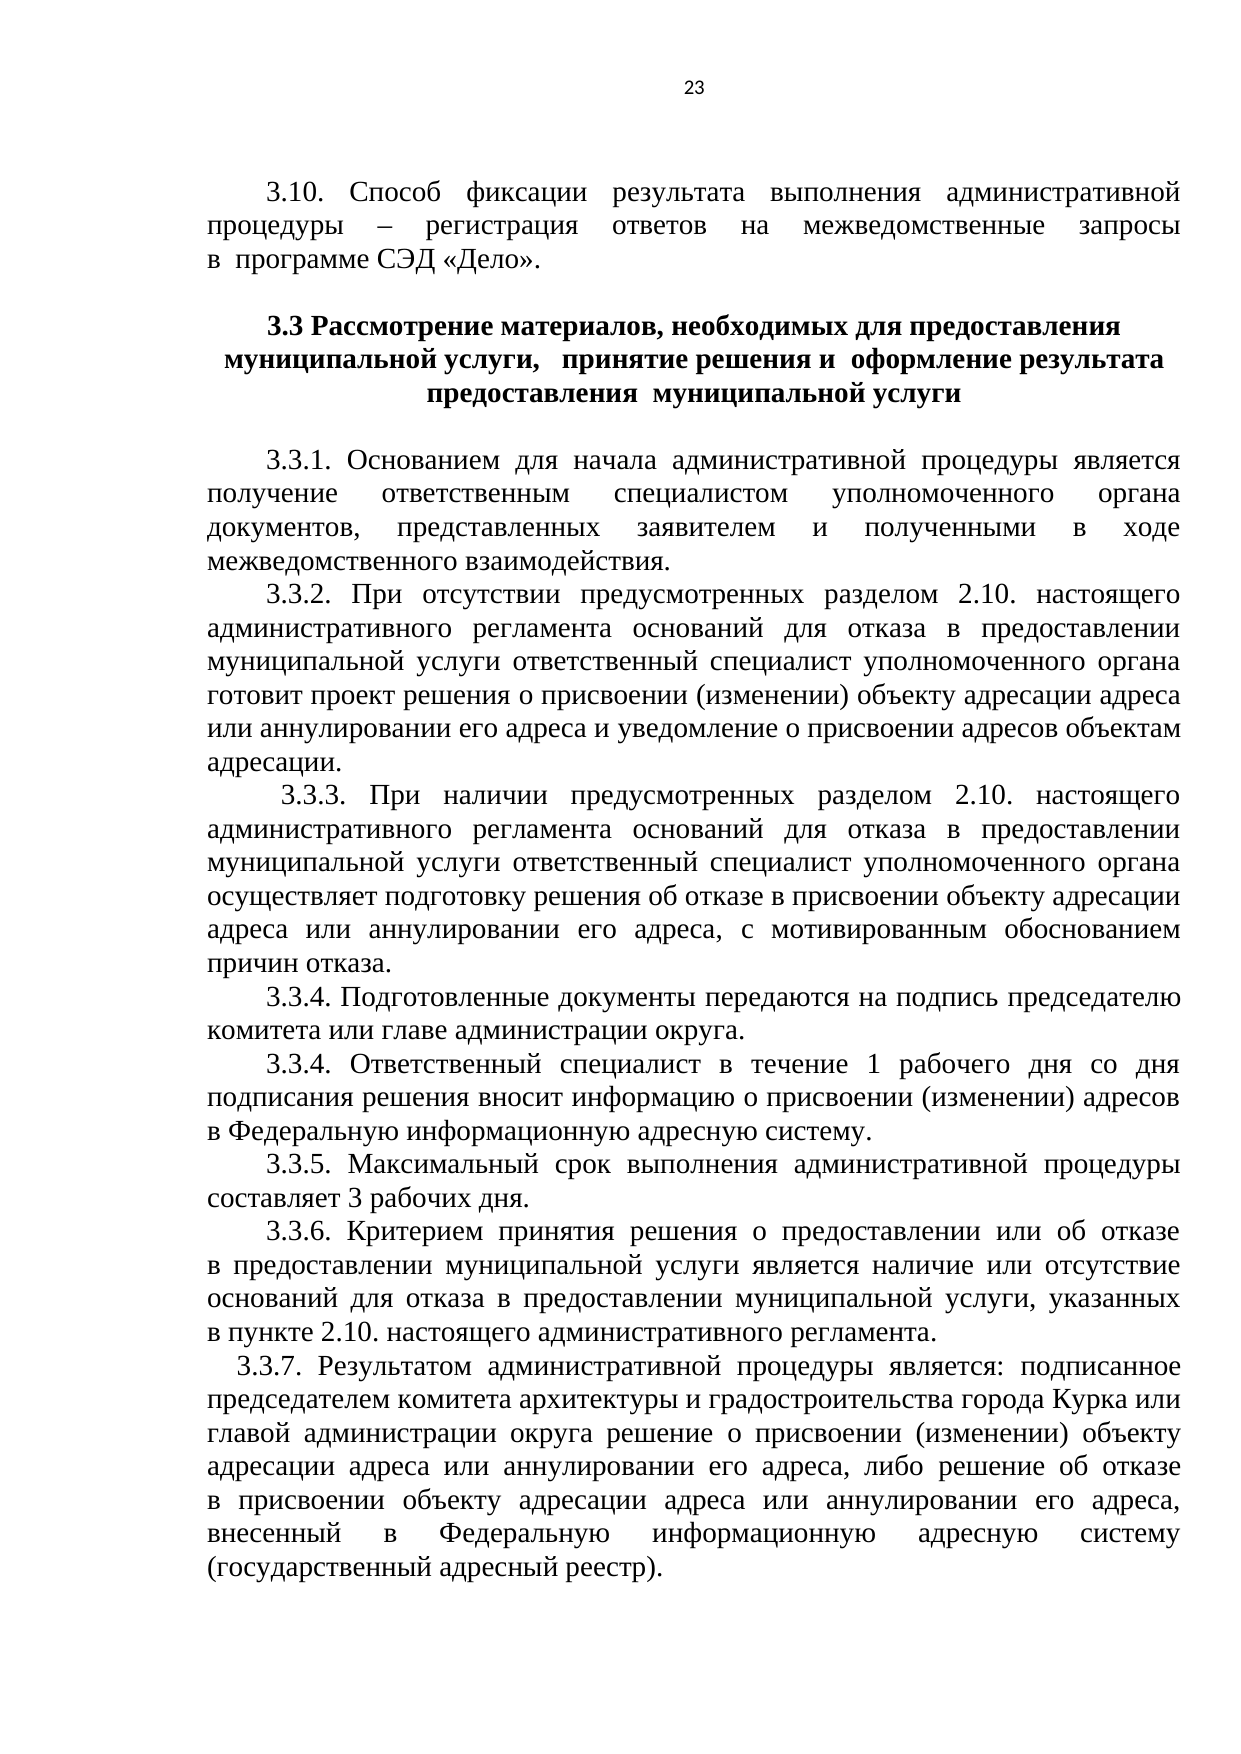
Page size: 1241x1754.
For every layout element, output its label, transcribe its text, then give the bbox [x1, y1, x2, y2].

text 3.3 Рассмотрение материалов, необходимых для предоставления муниципальной услуги, принятие решения и оформление результата предоставления муниципальной услуги [207, 308, 1181, 408]
text 3.3.6. Критерием принятия решения о предоставлении или об отказе в предоставлении муниципальной услуги является наличие или отсутствие оснований для отказа в предоставлении муниципальной услуги, указанных в пункте 2.10. настоящего административного регламента. [207, 1213, 1181, 1348]
text 3.3.4. Ответственный специалист в течение 1 рабочего дня со дня подписания решения вносит информацию о присвоении (изменении) адресов в Федеральную информационную адресную систему. [207, 1046, 1181, 1146]
text 3.3.2. При отсутствии предусмотренных разделом 2.10. настоящего административного регламента оснований для отказа в предоставлении муниципальной услуги ответственный специалист уполномоченного органа готовит проект решения о присвоении (изменении) объекту адресации адреса или аннулировании его адреса и уведомление о присвоении адресов объектам адресации. [207, 576, 1181, 777]
text 3.3.5. Максимальный срок выполнения административной процедуры составляет 3 рабочих дня. [207, 1146, 1181, 1213]
text 3.10. Способ фиксации результата выполнения административной процедуры – регистрация ответов на межведомственные запросы в программе СЭД «Дело». [207, 174, 1181, 274]
text 3.3.4. Подготовленные документы передаются на подпись председателю комитета или главе администрации округа. [207, 979, 1181, 1046]
text 3.3.7. Результатом административной процедуры является: подписанное председателем комитета архитектуры и градостроительства города Курка или главой администрации округа решение о присвоении (изменении) объекту адресации адреса или аннулировании его адреса, либо решение об отказе в присвоении объекту адресации адреса или аннулировании его адреса, внесенный в Федеральную информационную адресную систему (государственный адресный реестр). [207, 1348, 1181, 1582]
text 3.3.1. Основанием для начала административной процедуры является получение ответственным специалистом уполномоченного органа документов, представленных заявителем и полученными в ходе межведомственного взаимодействия. [207, 442, 1181, 576]
text 3.3.3. При наличии предусмотренных разделом 2.10. настоящего административного регламента оснований для отказа в предоставлении муниципальной услуги ответственный специалист уполномоченного органа осуществляет подготовку решения об отказе в присвоении объекту адресации адреса или аннулировании его адреса, с мотивированным обоснованием причин отказа. [207, 777, 1181, 979]
